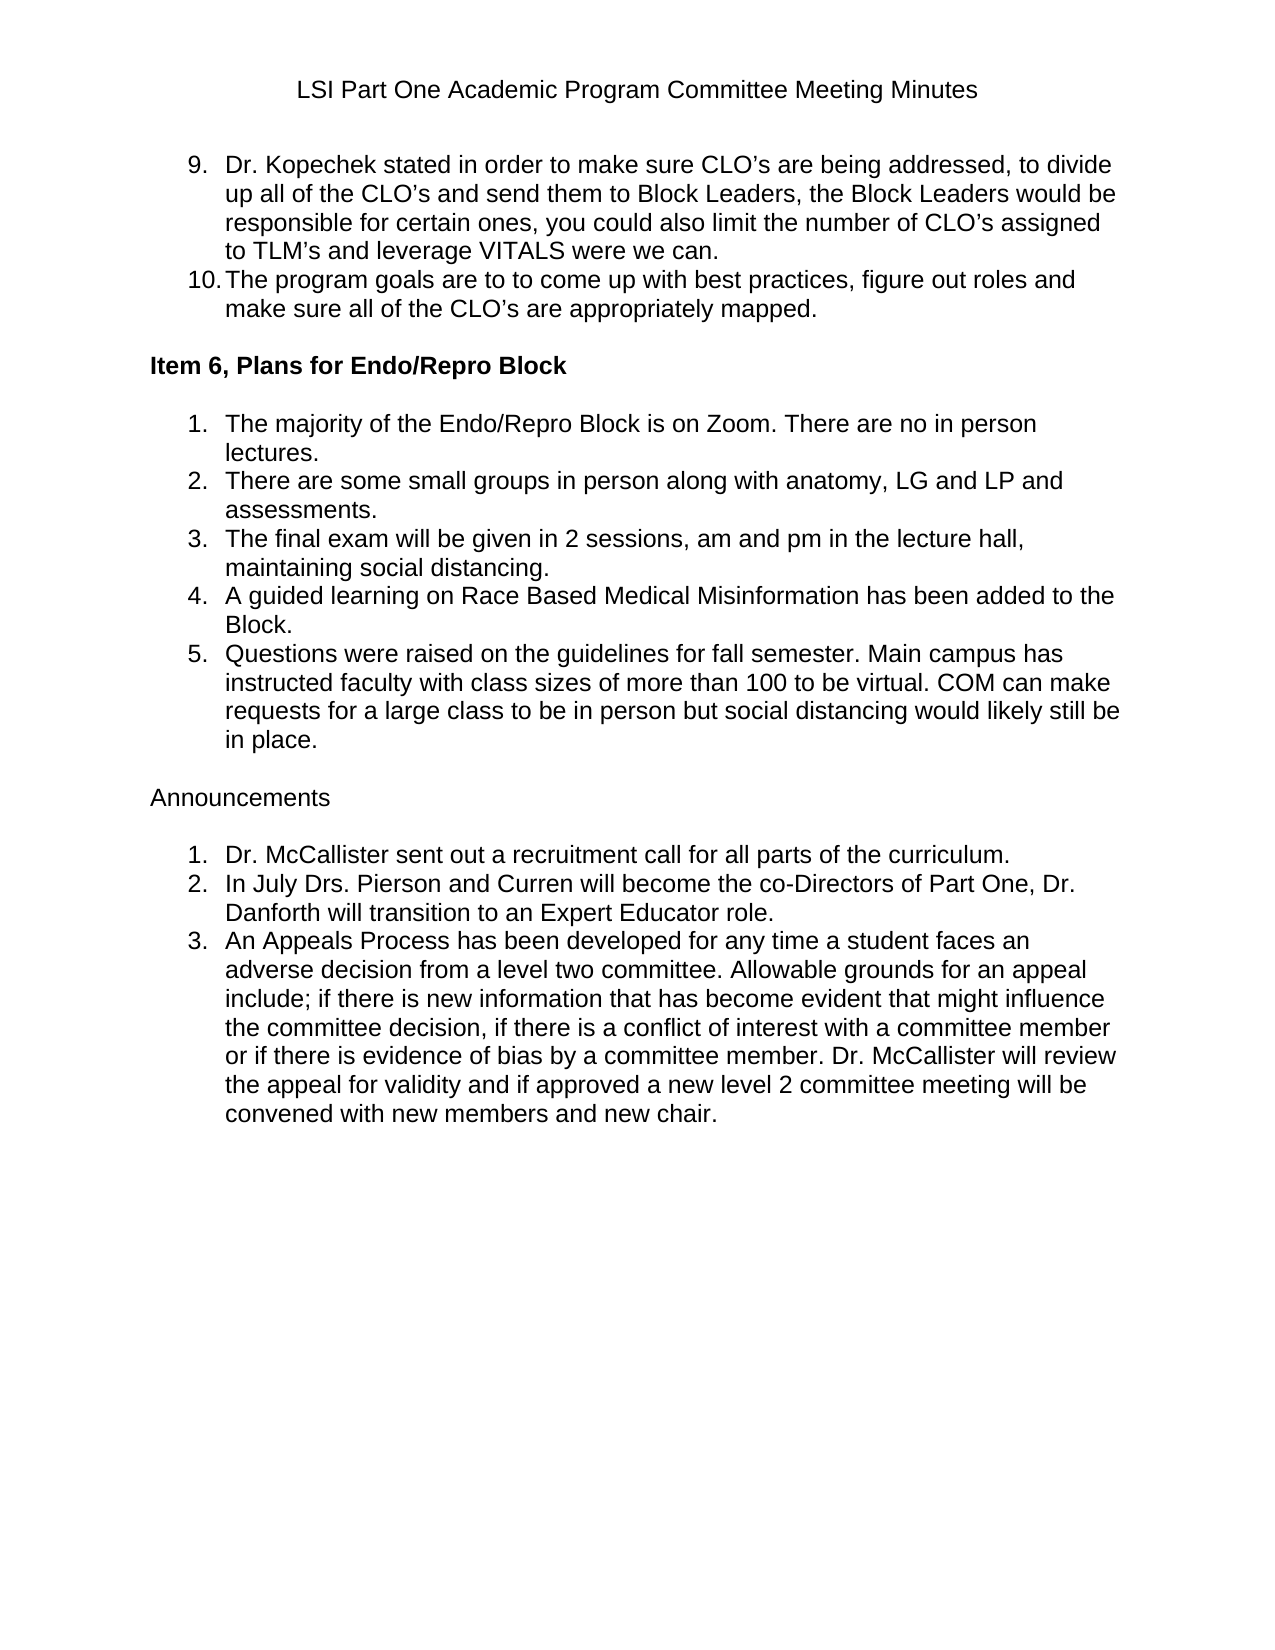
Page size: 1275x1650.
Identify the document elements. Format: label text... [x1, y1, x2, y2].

list An Appeals Process has been developed for any time a student faces an adverse decision from a level two committee. Allowable grounds for an appeal include; if there is new information that has become evident that might influence the committee decision, if there is a conflict of interest with a committee member or if there is evidence of bias by a committee member. Dr. McCallister will review the appeal for validity and if approved a new level 2 committee meeting will be convened with new members and new chair. [187, 926, 1125, 1127]
list Questions were raised on the guidelines for fall semester. Main campus has instructed faculty with class sizes of more than 100 to be virtual. COM can make requests for a large class to be in person but social distancing would likely still be in place. [187, 639, 1125, 754]
list In July Drs. Pierson and Curren will become the co-Directors of Part One, Dr. Danforth will transition to an Expert Educator role. [187, 869, 1125, 926]
list The majority of the Endo/Repro Block is on Zoom. There are no in person lectures. [187, 409, 1125, 466]
list The program goals are to to come up with best practices, figure out roles and make sure all of the CLO’s are appropriately mapped. [187, 265, 1125, 322]
list There are some small groups in person along with anatomy, LG and LP and assessments. [187, 466, 1125, 524]
list A guided learning on Race Based Medical Misinformation has been added to the Block. [187, 581, 1125, 639]
text Announcements [150, 782, 1125, 811]
list Dr. Kopechek stated in order to make sure CLO’s are being addressed, to divide up all of the CLO’s and send them to Block Leaders, the Block Leaders would be responsible for certain ones, you could also limit the number of CLO’s assigned to TLM’s and leverage VITALS were we can. [187, 150, 1125, 265]
list Dr. McCallister sent out a recruitment call for all parts of the curriculum. [187, 840, 1125, 869]
list The final exam will be given in 2 sessions, am and pm in the lecture hall, maintaining social distancing. [187, 524, 1125, 581]
subtitle Item 6, Plans for Endo/Repro Block [150, 351, 1125, 380]
